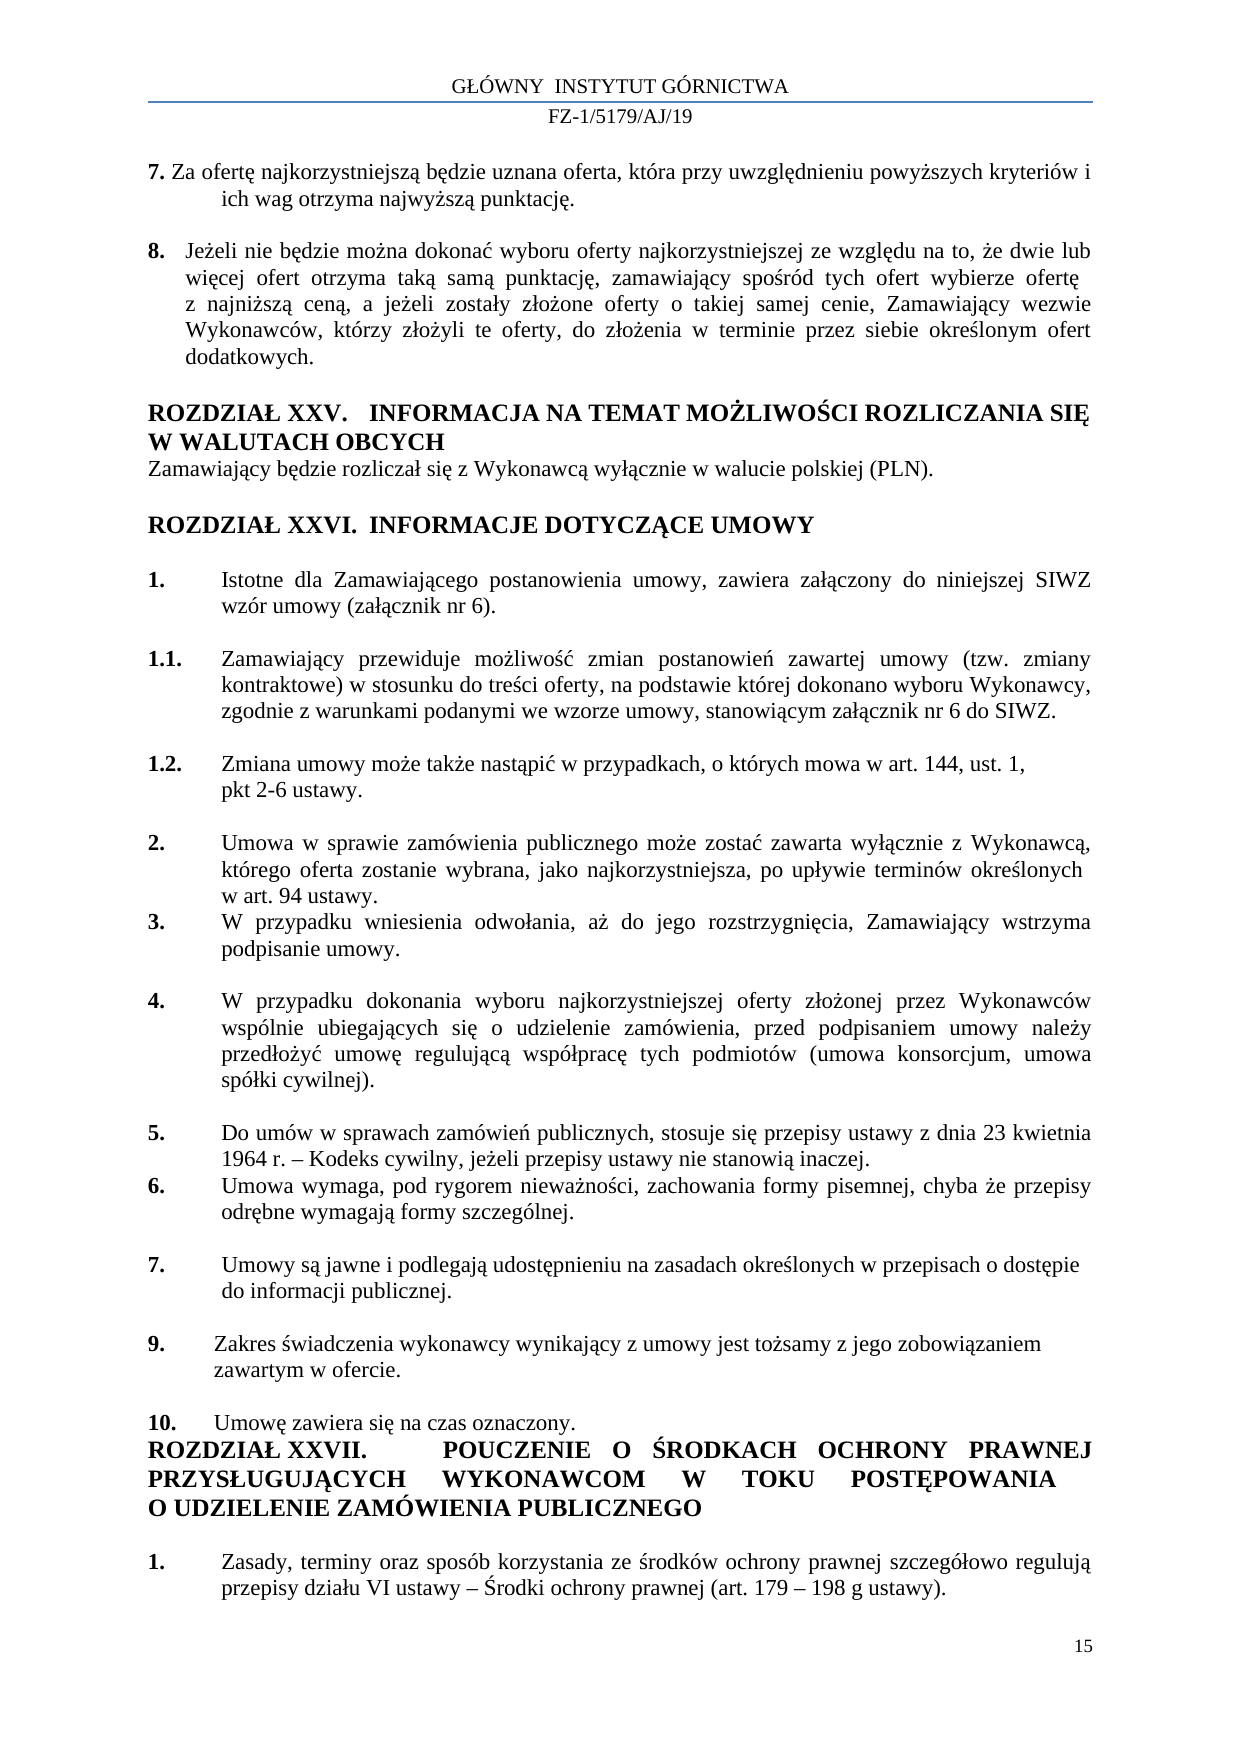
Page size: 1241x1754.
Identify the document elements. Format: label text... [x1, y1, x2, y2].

text 7. Umowy są jawne i podlegają udostępnieniu na zasadach określonych w przepisach o dostępie [148, 1251, 1093, 1277]
text pkt 2-6 ustawy. [221, 777, 1093, 803]
text 3. W przypadku wniesienia odwołania, aż do jego rozstrzygnięcia, Zamawiający wstrzyma podpisanie umowy. [148, 908, 1093, 961]
text ROZDZIAŁ XXVI. INFORMACJE DOTYCZĄCE UMOWY [148, 511, 1093, 539]
list Umowę zawiera się na czas oznaczony. [148, 1409, 1093, 1435]
list Zakres świadczenia wykonawcy wynikający z umowy jest tożsamy z jego zobowiązaniem [148, 1330, 1093, 1356]
text 5. Do umów w sprawach zamówień publicznych, stosuje się przepisy ustawy z dnia 23 kwietnia 1964 r. – Kodeks cywilny, jeżeli przepisy ustawy nie stanowią inaczej. [148, 1119, 1093, 1172]
text 6. Umowa wymaga, pod rygorem nieważności, zachowania formy pisemnej, chyba że przepisy odrębne wymagają formy szczególnej. [148, 1172, 1093, 1224]
list Jeżeli nie będzie można dokonać wyboru oferty najkorzystniejszej ze względu na to, że dwie lub więcej ofert otrzyma taką samą punktację, zamawiający spośród tych ofert wybierze ofertę z najniższą ceną, a jeżeli zostały złożone oferty o takiej samej cenie, Zamawiający wezwie Wykonawców, którzy złożyli te oferty, do złożenia w terminie przez siebie określonym ofert dodatkowych. [148, 237, 1093, 369]
text ROZDZIAŁ XXVII. POUCZENIE O ŚRODKACH OCHRONY PRAWNEJ PRZYSŁUGUJĄCYCH WYKONAWCOM W TOKU POSTĘPOWANIA O UDZIELENIE ZAMÓWIENIA PUBLICZNEGO [148, 1435, 1093, 1522]
text 1.1. Zamawiający przewiduje możliwość zmian postanowień zawartej umowy (tzw. zmiany kontraktowe) w stosunku do treści oferty, na podstawie której dokonano wyboru Wykonawcy, zgodnie z warunkami podanymi we wzorze umowy, stanowiącym załącznik nr 6 do SIWZ. [148, 645, 1093, 724]
text do informacji publicznej. [148, 1277, 1093, 1304]
text zawartym w ofercie. [185, 1356, 1093, 1383]
text 1.2. Zmiana umowy może także nastąpić w przypadkach, o których mowa w art. 144, ust. 1, [148, 750, 1093, 777]
text 1. Istotne dla Zamawiającego postanowienia umowy, zawiera załączony do niniejszej SIWZ wzór umowy (załącznik nr 6). [148, 566, 1093, 618]
text ROZDZIAŁ XXV. INFORMACJA NA TEMAT MOŻLIWOŚCI ROZLICZANIA SIĘ W WALUTACH OBCYCH [148, 398, 1093, 456]
text Zamawiający będzie rozliczał się z Wykonawcą wyłącznie w walucie polskiej (PLN). [148, 456, 1093, 482]
text 7. Za ofertę najkorzystniejszą będzie uznana oferta, która przy uwzględnieniu powyższych kryteriów i ich wag otrzyma najwyższą punktację. [148, 158, 1093, 211]
text 4. W przypadku dokonania wyboru najkorzystniejszej oferty złożonej przez Wykonawców wspólnie ubiegających się o udzielenie zamówienia, przed podpisaniem umowy należy przedłożyć umowę regulującą współpracę tych podmiotów (umowa konsorcjum, umowa spółki cywilnej). [148, 987, 1093, 1093]
text 1. Zasady, terminy oraz sposób korzystania ze środków ochrony prawnej szczegółowo regulują przepisy działu VI ustawy – Środki ochrony prawnej (art. 179 – 198 g ustawy). [148, 1548, 1093, 1601]
text 2. Umowa w sprawie zamówienia publicznego może zostać zawarta wyłącznie z Wykonawcą, którego oferta zostanie wybrana, jako najkorzystniejsza, po upływie terminów określonych w art. 94 ustawy. [148, 829, 1093, 908]
